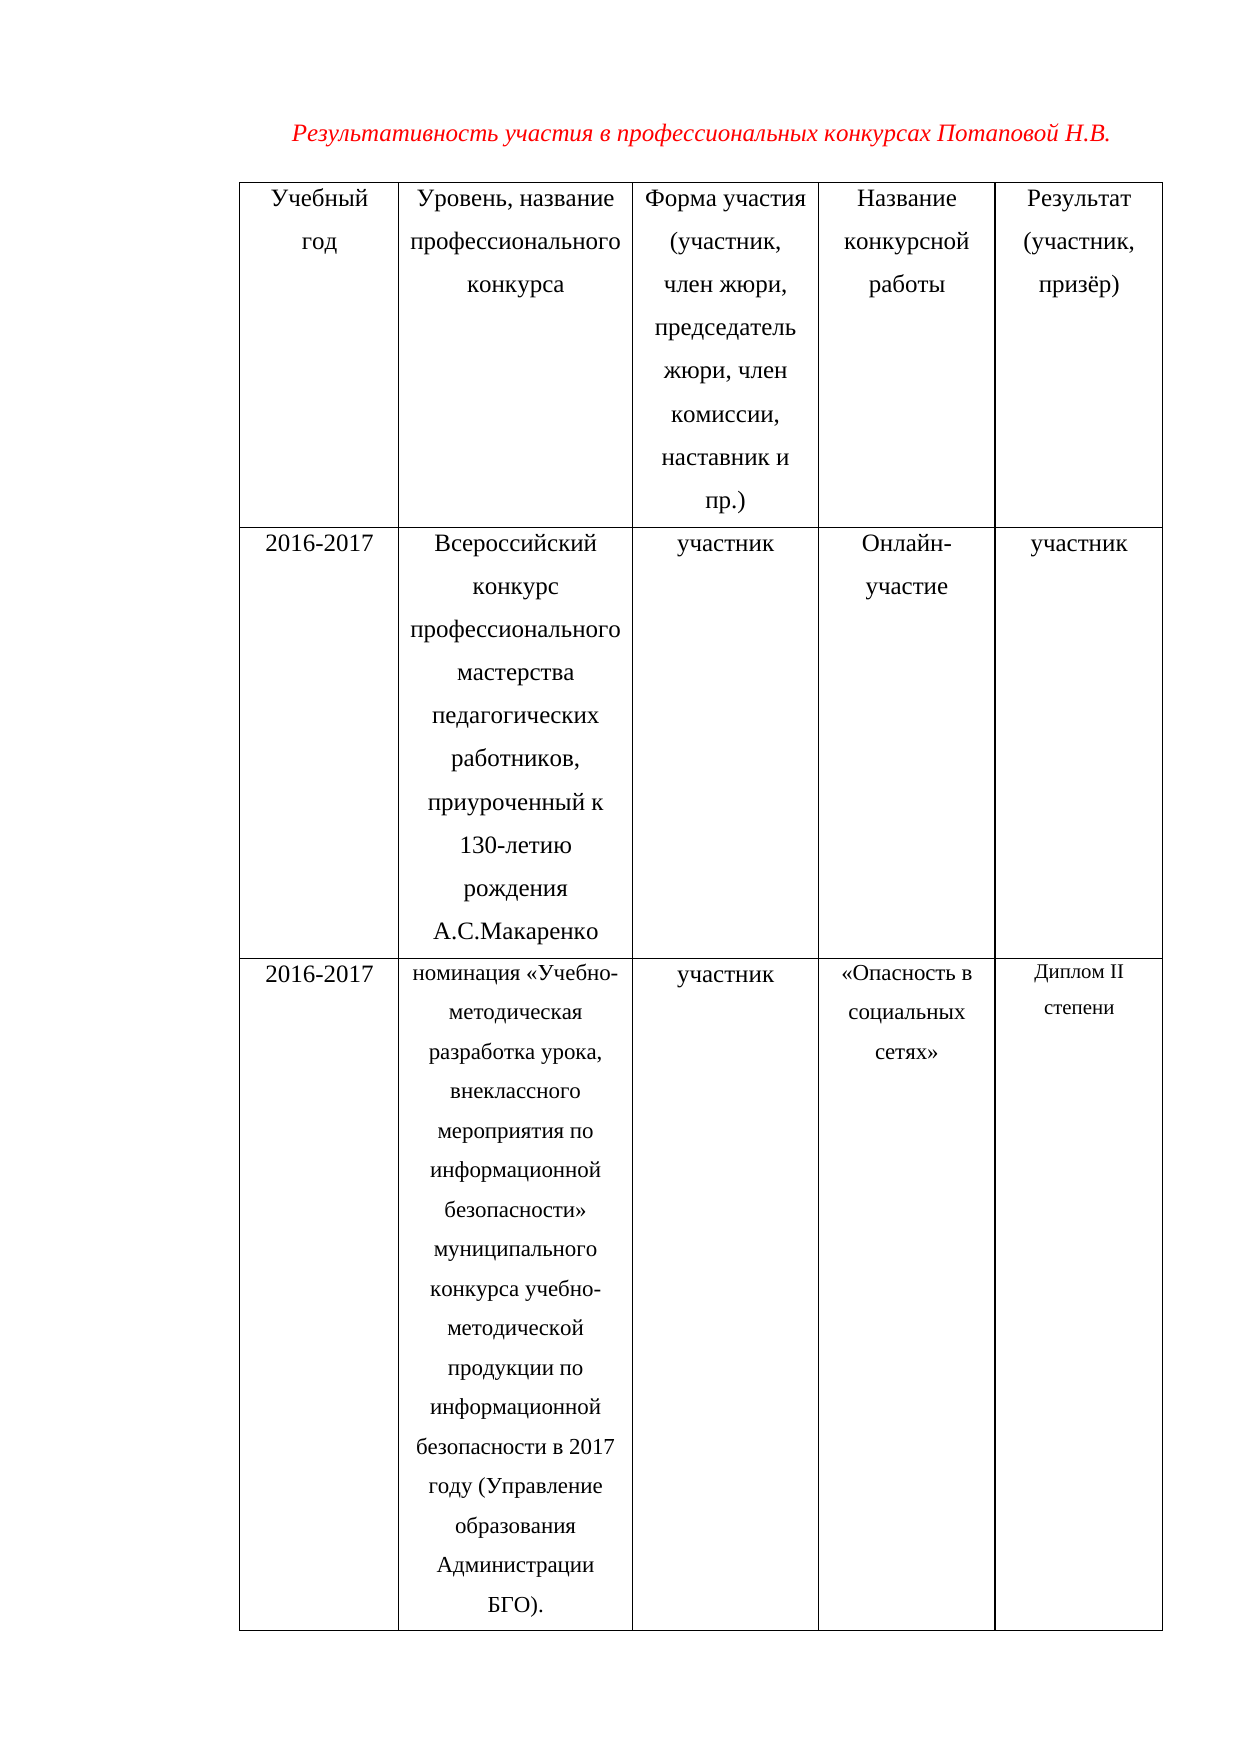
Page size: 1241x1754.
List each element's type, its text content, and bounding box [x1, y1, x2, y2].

table_cell Всероссийский конкурс профессионального мастерства педагогических работников, приуроченный к 130-летию рождения А.С.Макаренко [399, 528, 632, 958]
table_cell 2016-2017 [240, 528, 398, 958]
table_cell номинация «Учебно-методическая разработка урока, внеклассного мероприятия по информационной безопасности» муниципального конкурса учебно-методической продукции по информационной безопасности в 2017 году (Управление образования Администрации БГО). [399, 959, 632, 1630]
table_cell Диплом II степени [996, 959, 1162, 1630]
table_header Название конкурсной работы [819, 183, 994, 527]
table_header Результат (участник, призёр) [996, 183, 1162, 527]
table_header Уровень, название профессионального конкурса [399, 183, 632, 527]
text Результативность участия в профессиональных конкурсах Потаповой Н.В. [251, 118, 1152, 147]
table_cell «Опасность в социальных сетях» [819, 959, 994, 1630]
table_cell участник [633, 959, 818, 1630]
table_cell Онлайн-участие [819, 528, 994, 958]
table_cell участник [996, 528, 1162, 958]
table_header Форма участия (участник, член жюри, председатель жюри, член комиссии, наставник и пр.) [633, 183, 818, 527]
table_cell 2016-2017 [240, 959, 398, 1630]
table_header Учебный год [240, 183, 398, 527]
table_cell участник [633, 528, 818, 958]
